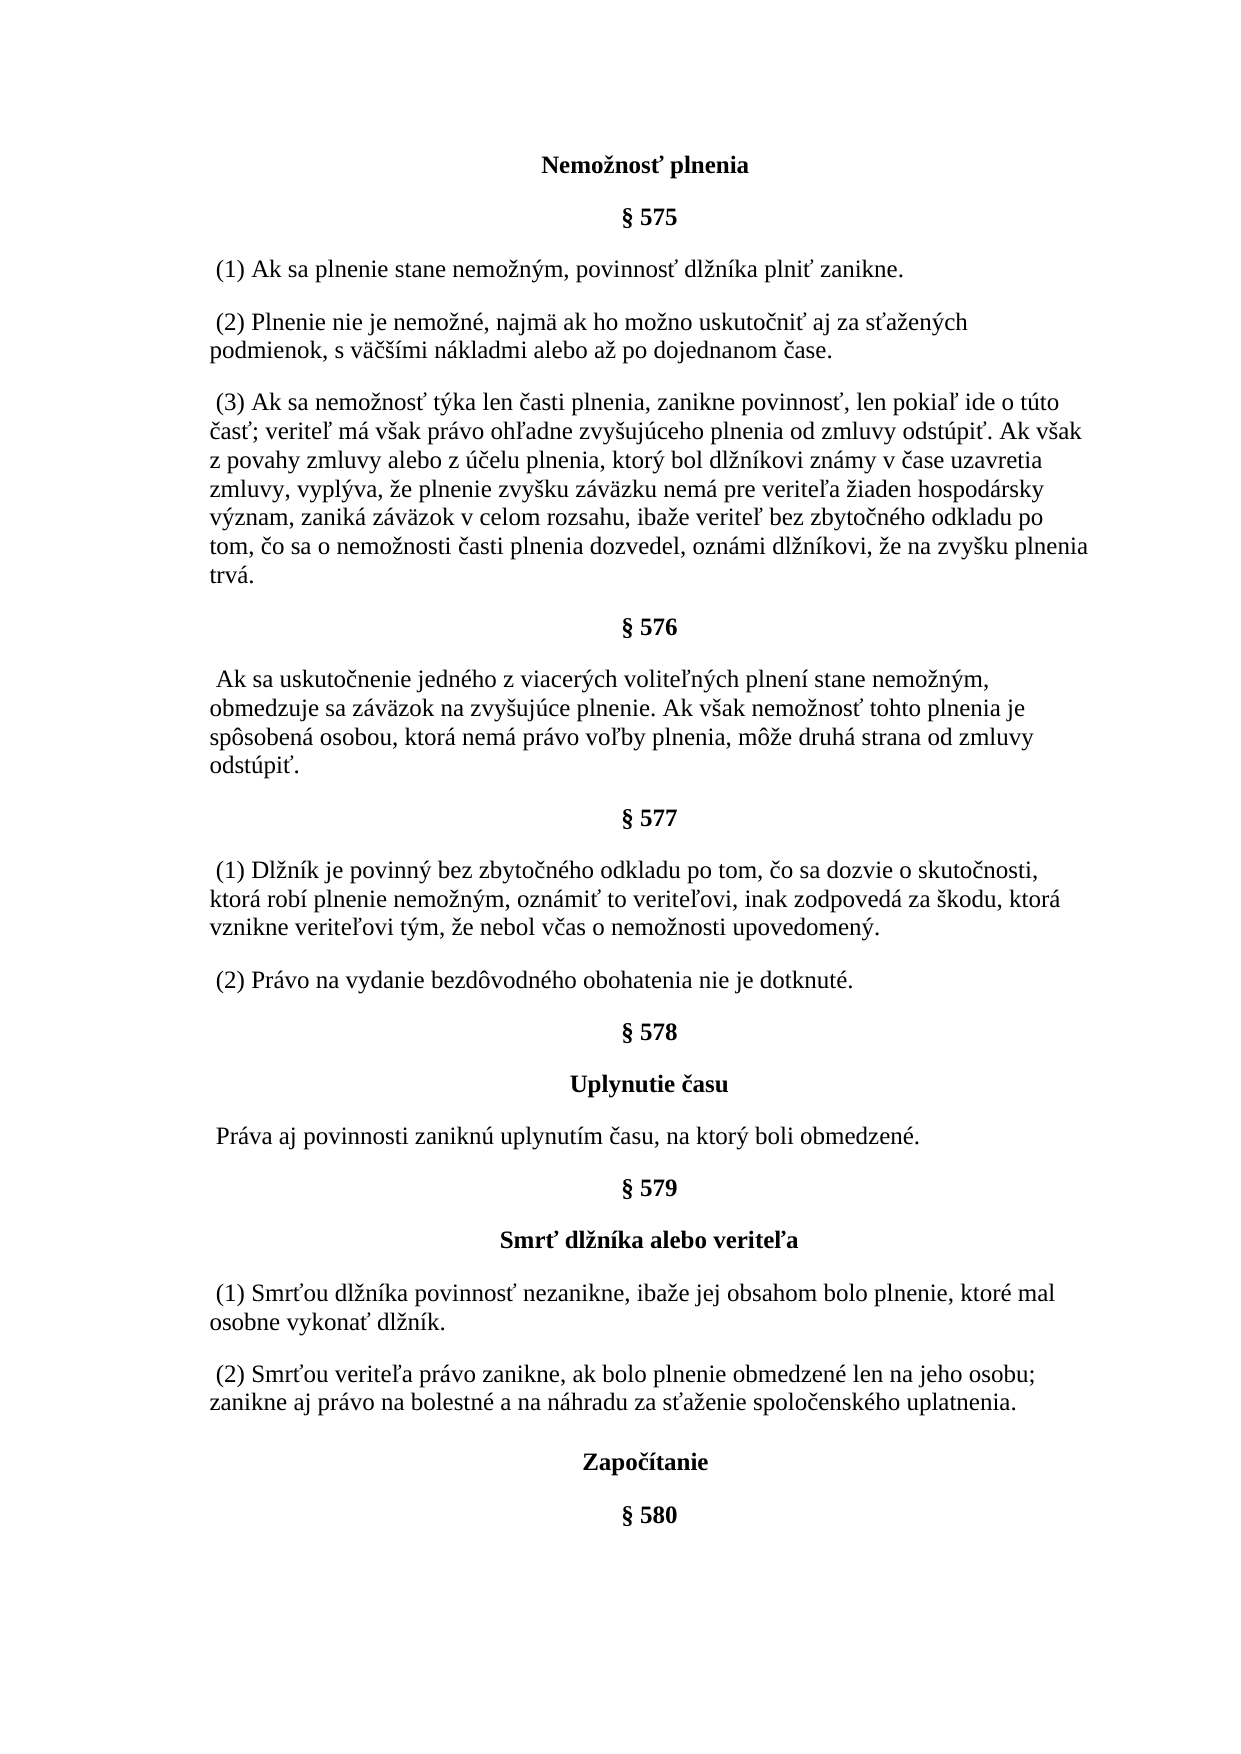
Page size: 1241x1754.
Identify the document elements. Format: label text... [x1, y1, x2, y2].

text Nemožnosť plnenia [194, 150, 1090, 179]
text (1) Ak sa plnenie stane nemožným, povinnosť dlžníka plniť zanikne. [209, 254, 1090, 283]
text § 576 [202, 612, 1090, 641]
text § 577 [202, 803, 1090, 832]
text (1) Dlžník je povinný bez zbytočného odkladu po tom, čo sa dozvie o skutočnosti, ktorá robí plnenie nemožným, oznámiť to veriteľovi, inak zodpovedá za škodu, ktorá vznikne veriteľovi tým, že nebol včas o nemožnosti upovedomený. [209, 855, 1090, 941]
text Započítanie [194, 1447, 1090, 1476]
text Práva aj povinnosti zaniknú uplynutím času, na ktorý boli obmedzené. [209, 1121, 1090, 1150]
text (2) Smrťou veriteľa právo zanikne, ak bolo plnenie obmedzené len na jeho osobu; zanikne aj právo na bolestné a na náhradu za sťaženie spoločenského uplatnenia. [209, 1359, 1090, 1416]
text Ak sa uskutočnenie jedného z viacerých voliteľných plnení stane nemožným, obmedzuje sa záväzok na zvyšujúce plnenie. Ak však nemožnosť tohto plnenia je spôsobená osobou, ktorá nemá právo voľby plnenia, môže druhá strana od zmluvy odstúpiť. [209, 664, 1090, 779]
text (1) Smrťou dlžníka povinnosť nezanikne, ibaže jej obsahom bolo plnenie, ktoré mal osobne vykonať dlžník. [209, 1278, 1090, 1335]
text § 578 [202, 1017, 1090, 1046]
text § 579 [202, 1173, 1090, 1202]
text § 575 [202, 202, 1090, 231]
text (3) Ak sa nemožnosť týka len časti plnenia, zanikne povinnosť, len pokiaľ ide o túto časť; veriteľ má však právo ohľadne zvyšujúceho plnenia od zmluvy odstúpiť. Ak však z povahy zmluvy alebo z účelu plnenia, ktorý bol dlžníkovi známy v čase uzavretia zmluvy, vyplýva, že plnenie zvyšku záväzku nemá pre veriteľa žiaden hospodársky význam, zaniká záväzok v celom rozsahu, ibaže veriteľ bez zbytočného odkladu po tom, čo sa o nemožnosti časti plnenia dozvedel, oznámi dlžníkovi, že na zvyšku plnenia trvá. [209, 387, 1090, 589]
text Uplynutie času [202, 1069, 1090, 1098]
text (2) Plnenie nie je nemožné, najmä ak ho možno uskutočniť aj za sťažených podmienok, s väčšími nákladmi alebo až po dojednanom čase. [209, 307, 1090, 364]
text § 580 [202, 1500, 1090, 1528]
text Smrť dlžníka alebo veriteľa [202, 1226, 1090, 1254]
text (2) Právo na vydanie bezdôvodného obohatenia nie je dotknuté. [209, 965, 1090, 993]
